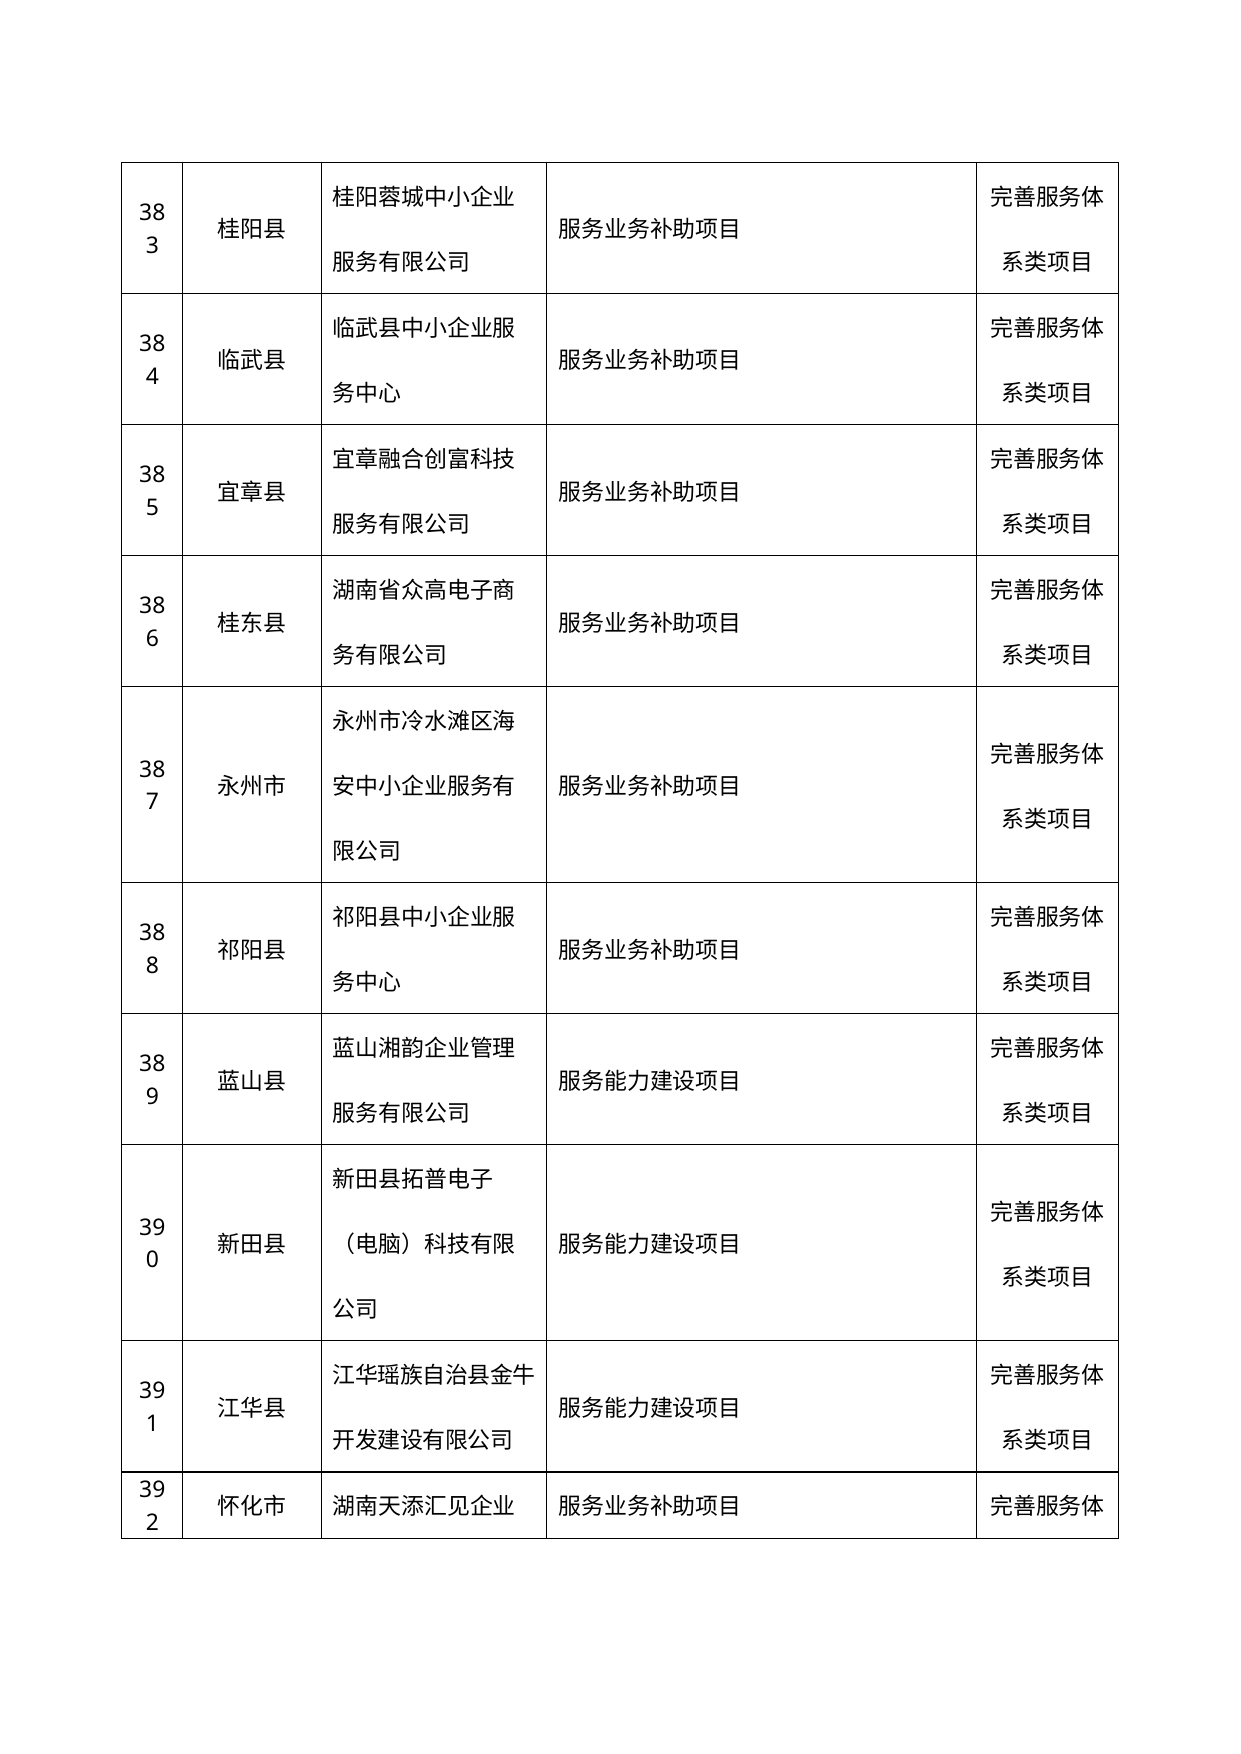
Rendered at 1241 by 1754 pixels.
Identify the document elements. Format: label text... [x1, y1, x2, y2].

table_cell 387 [122, 687, 182, 882]
table_cell 服务业务补助项目 [547, 556, 976, 686]
table_cell 临武县 [183, 294, 321, 424]
table_cell 388 [122, 883, 182, 1013]
table_cell 江华县 [183, 1341, 321, 1471]
table_cell 蓝山县 [183, 1014, 321, 1144]
table_cell 宜章县 [183, 425, 321, 555]
table_cell 386 [122, 556, 182, 686]
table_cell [322, 1473, 546, 1537]
table_cell 祁阳县 [183, 883, 321, 1013]
table_cell 服务能力建设项目 [547, 1145, 976, 1340]
table_cell 蓝山湘韵企业管理服务有限公司 [322, 1014, 546, 1144]
table_cell 完善服务体系类项目 [977, 1014, 1118, 1144]
table_cell 完善服务体系类项目 [977, 556, 1118, 686]
table_cell 服务能力建设项目 [547, 1014, 976, 1144]
table_cell 完善服务体系类项目 [977, 163, 1118, 293]
table_cell 祁阳县中小企业服务中心 [322, 883, 546, 1013]
table_cell 383 [122, 163, 182, 293]
table_cell 完善服务体系类项目 [977, 425, 1118, 555]
table_cell 389 [122, 1014, 182, 1144]
table_cell 临武县中小企业服务中心 [322, 294, 546, 424]
table_cell 服务业务补助项目 [547, 163, 976, 293]
table_cell 完善服务体系类项目 [977, 1145, 1118, 1340]
table_cell 桂阳县 [183, 163, 321, 293]
table_cell 永州市 [183, 687, 321, 882]
table_cell 391 [122, 1341, 182, 1471]
table_cell 完善服务体系类项目 [977, 294, 1118, 424]
table_cell 完善服务体系类项目 [977, 1473, 1118, 1537]
table_cell 服务业务补助项目 [547, 687, 976, 882]
table_cell 384 [122, 294, 182, 424]
table_cell 新田县拓普电子（电脑）科技有限公司 [322, 1145, 546, 1340]
table_cell 永州市冷水滩区海安中小企业服务有限公司 [322, 687, 546, 882]
table_cell 服务业务补助项目 [547, 294, 976, 424]
table_cell 湖南省众高电子商务有限公司 [322, 556, 546, 686]
table_cell 完善服务体系类项目 [977, 1341, 1118, 1471]
table_cell 385 [122, 425, 182, 555]
table_cell 桂阳蓉城中小企业服务有限公司 [322, 163, 546, 293]
table_cell 新田县 [183, 1145, 321, 1340]
table_cell 怀化市 [183, 1473, 321, 1537]
table_cell 服务业务补助项目 [547, 425, 976, 555]
table_cell 服务能力建设项目 [547, 1341, 976, 1471]
table_cell 服务业务补助项目 [547, 1473, 976, 1537]
table_cell 完善服务体系类项目 [977, 883, 1118, 1013]
table_cell 392 [122, 1473, 182, 1537]
table_cell 390 [122, 1145, 182, 1340]
table_cell 宜章融合创富科技服务有限公司 [322, 425, 546, 555]
table_cell 完善服务体系类项目 [977, 687, 1118, 882]
table_cell 服务业务补助项目 [547, 883, 976, 1013]
table_cell 桂东县 [183, 556, 321, 686]
table_cell 江华瑶族自治县金牛开发建设有限公司 [322, 1341, 546, 1471]
